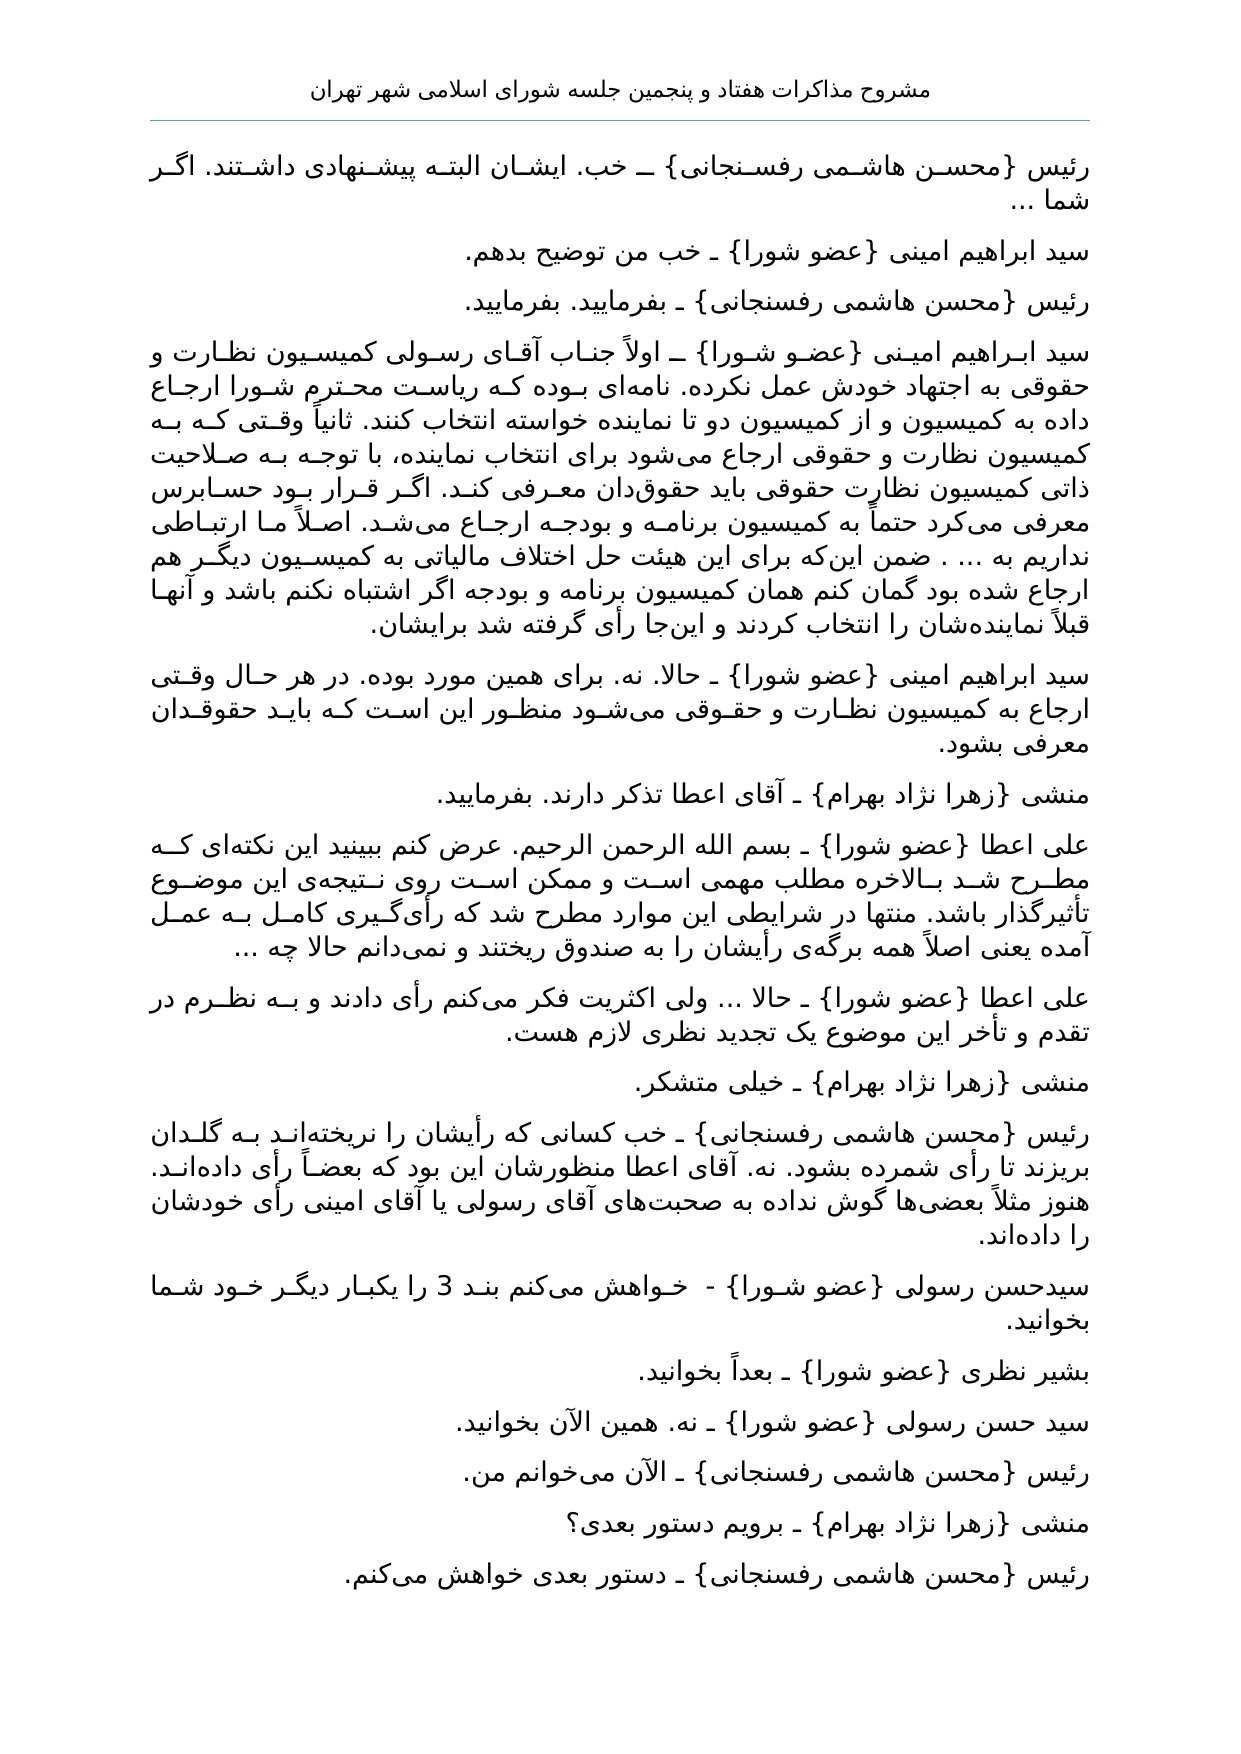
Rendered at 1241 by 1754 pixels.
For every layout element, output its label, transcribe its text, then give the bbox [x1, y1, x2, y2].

text سیدحسن رسولی {عضو شورا} - خواهش می‌کنم بند 3 را یکبار دیگر خود شما بخوانید. [150, 1270, 1090, 1336]
text سید حسن رسولی {عضو شورا} ـ نه. همین الآن بخوانید. [150, 1406, 1090, 1437]
text رئیس {محسن هاشمی رفسنجانی} ـ خب کسانی که رأیشان را نریخته‌اند به گلدان بریزند تا رأی شمرده بشود. نه. آقای اعطا منظورشان این بود که بعضاً رأی داده‌اند. هنوز مثلاً بعضی‌ها گوش نداده به صحبت‌های آقای رسولی یا آقای امینی رأی خودشان را داده‌اند. [150, 1117, 1090, 1251]
text سید ابراهیم امینی {عضو شورا} ـ خب من توضیح بدهم. [150, 235, 1090, 266]
text منشی {زهرا نژاد بهرام} ـ برویم دستور بعدی؟ [150, 1507, 1090, 1539]
text رئیس {محسن هاشمی رفسنجانی} ـ بفرمایید. بفرمایید. [150, 286, 1090, 317]
text علی اعطا {عضو شورا} ـ حالا ... ولی اکثریت فکر می‌کنم رأی دادند و به نظرم در تقدم و تأخر این موضوع یک تجدید نظری لازم هست. [150, 982, 1090, 1048]
text رئیس {محسن هاشمی رفسنجانی} ـ خب. ایشان البته پیشنهادی داشتند. اگر شما ... [150, 150, 1090, 216]
text سید ابراهیم امینی {عضو شورا} ـ اولاً جناب آقای رسولی کمیسیون نظارت و حقوقی به اجتهاد خودش عمل نکرده. نامه‌ای بوده که ریاست محترم شورا ارجاع داده به کمیسیون و از کمیسیون دو تا نماینده خواسته انتخاب کنند. ثانیاً وقتی که به کمیسیون نظارت و حقوقی ارجاع می‌شود برای انتخاب نماینده، با توجه به صلاحیت ذاتی کمیسیون نظارت حقوقی باید حقوق‌دان معرفی کند. اگر قرار بود حسابرس معرفی می‌کرد حتماً به کمیسیون برنامه و بودجه ارجاع می‌شد. اصلاً ما ارتباطی نداریم به ... . ضمن این‌که برای این هیئت حل اختلاف مالیاتی به کمیسیون دیگر هم ارجاع شده بود گمان کنم همان کمیسیون برنامه و بودجه اگر اشتباه نکنم باشد و آنها قبلاً نماینده‌شان را انتخاب کردند و این‌جا رأی گرفته شد برایشان. [150, 336, 1090, 640]
text رئیس {محسن هاشمی رفسنجانی} ـ دستور بعدی خواهش می‌کنم. [150, 1558, 1090, 1590]
text سید ابراهیم امینی {عضو شورا} ـ حالا. نه. برای همین مورد بوده. در هر حال وقتی ارجاع به کمیسیون نظارت و حقوقی می‌شود منظور این است که باید حقوقدان معرفی بشود. [150, 659, 1090, 759]
text علی اعطا {عضو شورا} ـ بسم الله الرحمن الرحیم. عرض کنم ببینید این نکته‌ای که مطرح شد بالاخره مطلب مهمی است و ممکن است روی نتیجه‌ی این موضوع تأثیرگذار باشد. منتها در شرایطی این موارد مطرح شد که رأی‌گیری کامل به عمل آمده یعنی اصلاً همه برگه‌ی رأیشان را به صندوق ریختند و نمی‌دانم حالا چه ... [150, 829, 1090, 963]
text منشی {زهرا نژاد بهرام} ـ آقای اعطا تذکر دارند. بفرمایید. [150, 778, 1090, 810]
text بشیر نظری {عضو شورا} ـ بعداً بخوانید. [150, 1355, 1090, 1387]
text منشی {زهرا نژاد بهرام} ـ خیلی متشکر. [150, 1067, 1090, 1098]
text رئیس {محسن هاشمی رفسنجانی} ـ الآن می‌خوانم من. [150, 1457, 1090, 1488]
